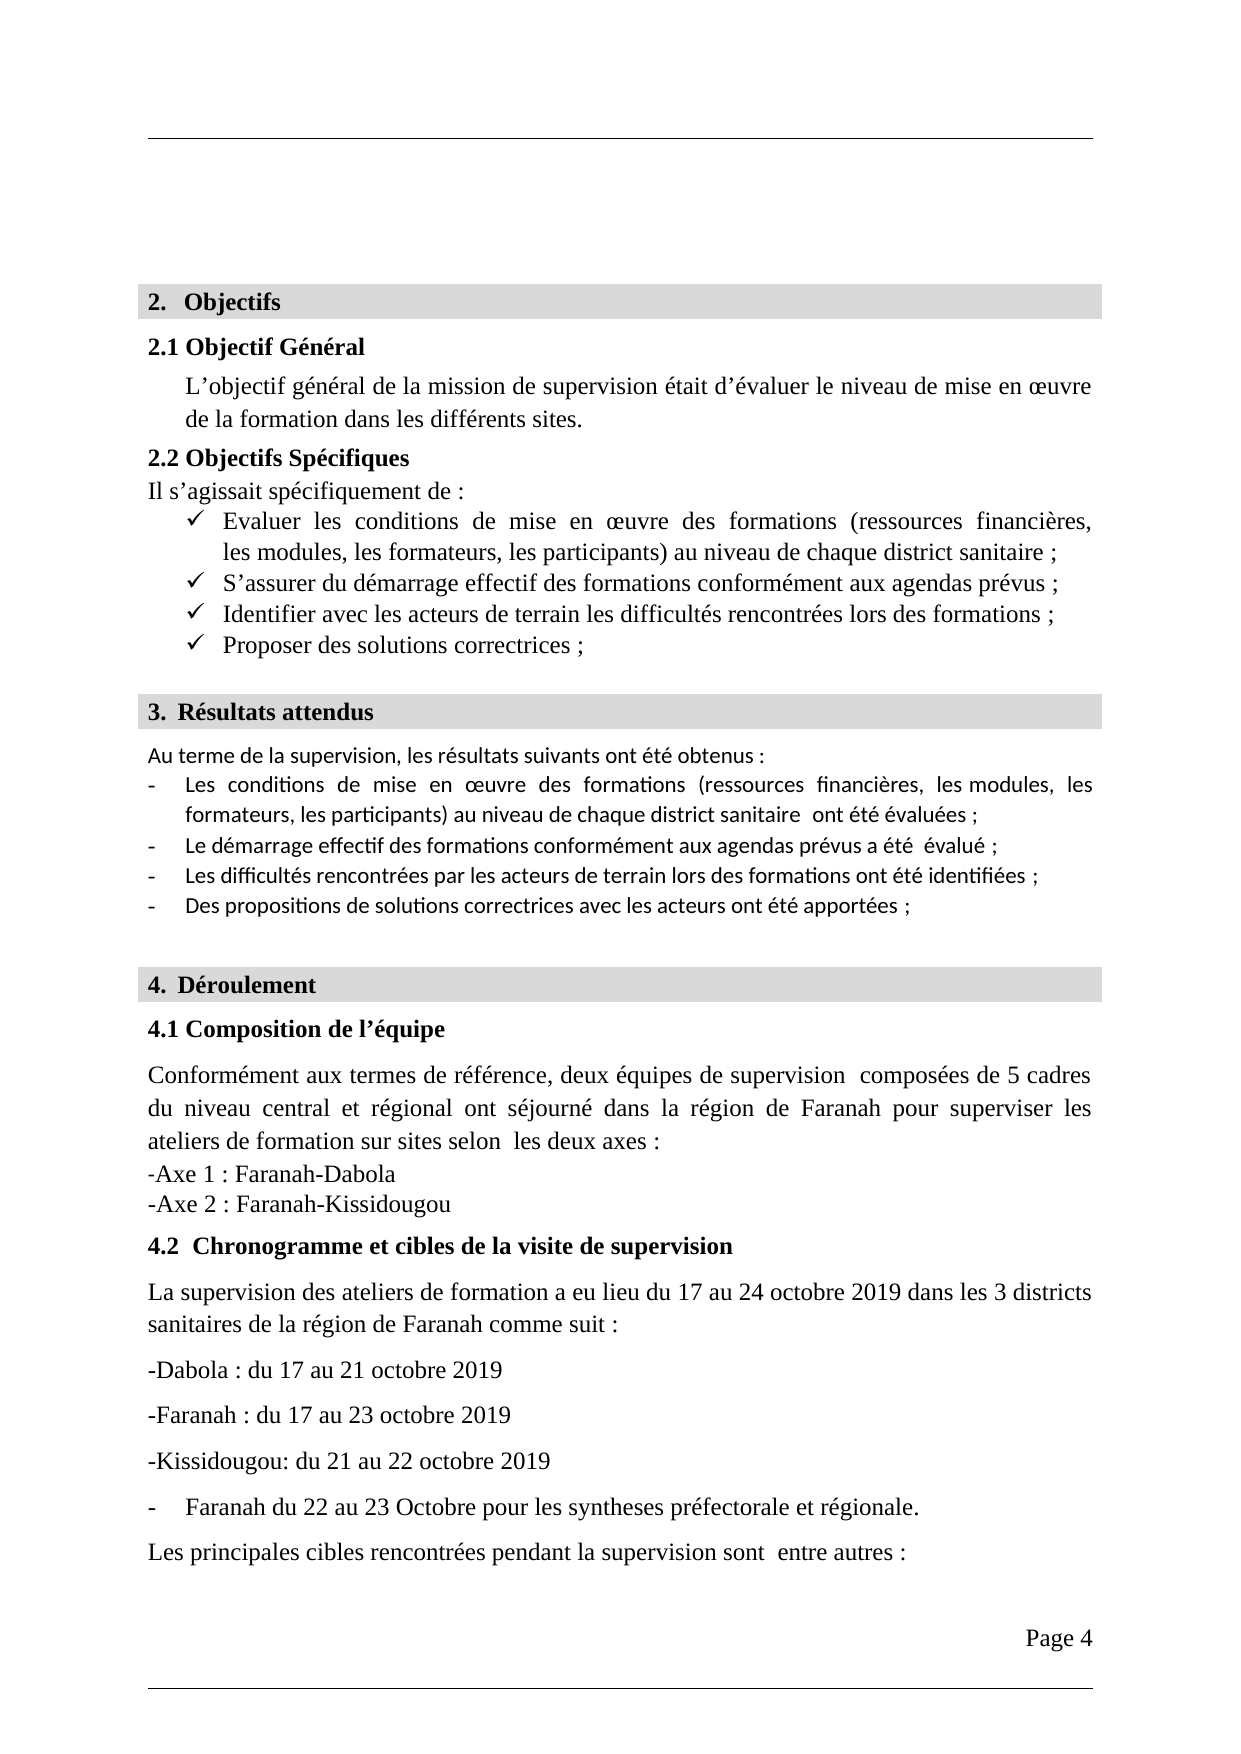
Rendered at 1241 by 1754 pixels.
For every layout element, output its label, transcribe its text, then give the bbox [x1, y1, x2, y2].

list L’objectif général de la mission de supervision était d’évaluer le niveau de mise en œuvre de la formation dans les différents sites. [185, 371, 1093, 433]
list Des propositions de solutions correctrices avec les acteurs ont été apportées ; [148, 891, 1093, 919]
list Composition de l’équipe [148, 1014, 1093, 1043]
list Le démarrage effectif des formations conformément aux agendas prévus a été évalué ; [148, 831, 1093, 859]
list Les principales cibles rencontrées pendant la supervision sont entre autres : [148, 1537, 1093, 1566]
list Conformément aux termes de référence, deux équipes de supervision composées de 5 cadres du niveau central et régional ont séjourné dans la région de Faranah pour superviser les ateliers de formation sur sites selon les deux axes : [148, 1060, 1093, 1155]
list Identifier avec les acteurs de terrain les difficultés rencontrées lors des formations ; [185, 599, 1093, 628]
list La supervision des ateliers de formation a eu lieu du 17 au 24 octobre 2019 dans les 3 districts sanitaires de la région de Faranah comme suit : [148, 1277, 1093, 1338]
list Evaluer les conditions de mise en œuvre des formations (ressources financières, les modules, les formateurs, les participants) au niveau de chaque district sanitaire ; [185, 506, 1093, 566]
list -Faranah : du 17 au 23 octobre 2019 [148, 1401, 1093, 1429]
text -Axe 1 : Faranah-Dabola [148, 1159, 1093, 1188]
list Les difficultés rencontrées par les acteurs de terrain lors des formations ont été identifiées ; [148, 861, 1093, 889]
list Proposer des solutions correctrices ; [185, 630, 1093, 659]
list Objectifs Spécifiques [148, 443, 1093, 472]
text Il s’agissait spécifiquement de : [148, 476, 1093, 505]
text -Axe 2 : Faranah-Kissidougou [148, 1189, 1093, 1218]
list Objectif Général [148, 332, 1093, 360]
list -Kissidougou: du 21 au 22 octobre 2019 [148, 1446, 1093, 1475]
list S’assurer du démarrage effectif des formations conformément aux agendas prévus ; [185, 568, 1093, 597]
list Faranah du 22 au 23 Octobre pour les syntheses préfectorale et régionale. [148, 1492, 1093, 1520]
text Au terme de la supervision, les résultats suivants ont été obtenus : [148, 742, 1093, 769]
list Les conditions de mise en œuvre des formations (ressources financières, les modules, les formateurs, les participants) au niveau de chaque district sanitaire ont été évaluées ; [148, 770, 1093, 829]
list -Dabola : du 17 au 21 octobre 2019 [148, 1355, 1093, 1384]
subtitle Déroulement [139, 968, 1101, 1001]
subtitle Résultats attendus [139, 695, 1101, 728]
list Chronogramme et cibles de la visite de supervision [148, 1231, 1093, 1260]
subtitle Objectifs [139, 285, 1101, 318]
